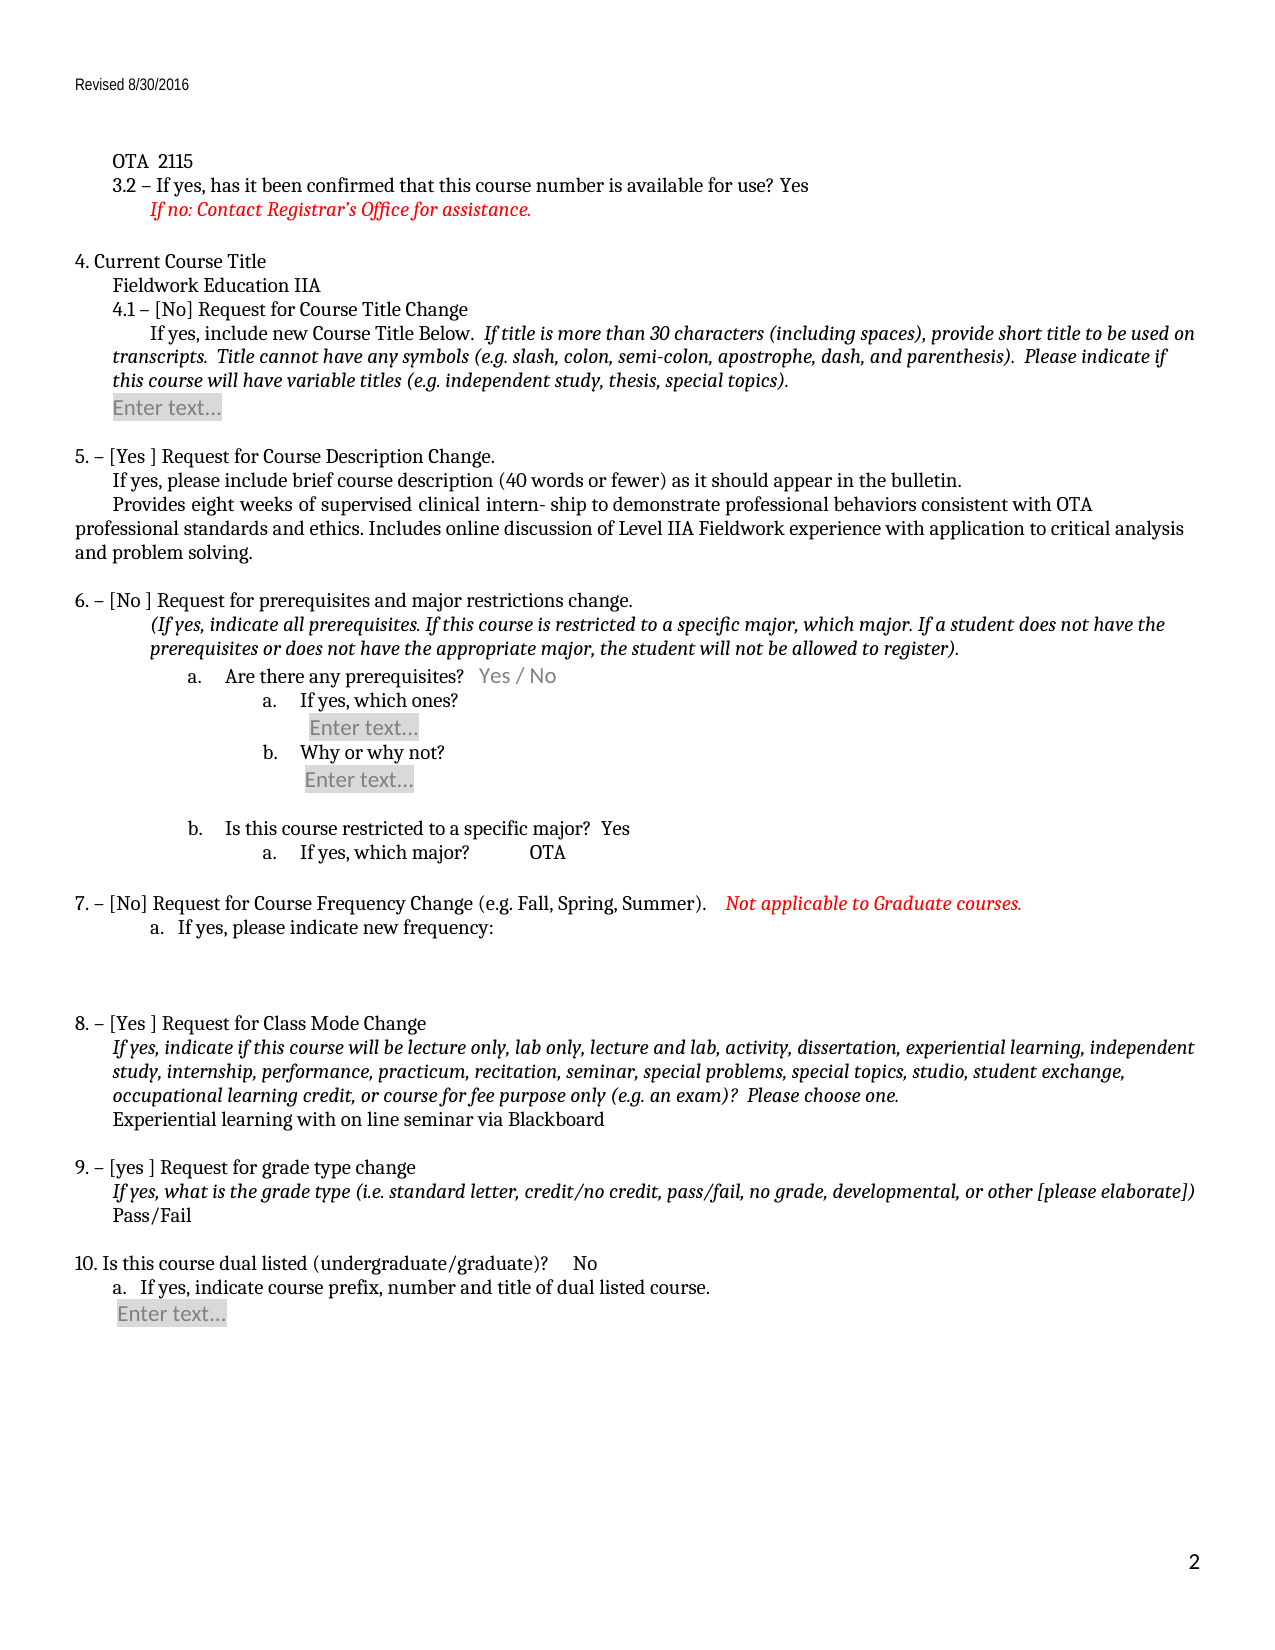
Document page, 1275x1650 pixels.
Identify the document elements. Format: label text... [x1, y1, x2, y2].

text 4. Current Course Title [75, 249, 1200, 273]
text 4.1 – [] Request for Course Title Change [75, 297, 1200, 321]
list If yes, which major? [262, 841, 1200, 864]
text a. If yes, please indicate new frequency: [75, 916, 1200, 940]
text (If yes, indicate all prerequisites. If this course is restricted to a specific major, which major. If a student does not have the prerequisites or does not have the appropriate major, the student will not be allowed to register). [150, 613, 1200, 661]
text 3.2 – If yes, has it been confirmed that this course number is available for use? [112, 174, 1200, 198]
list Why or why not? [262, 741, 1200, 765]
list Are there any prerequisites? [187, 661, 1200, 689]
text If yes, include new Course Title Below. If title is more than 30 characters (including spaces), provide short title to be used on transcripts. Title cannot have any symbols (e.g. slash, colon, semi-colon, apostrophe, dash, and parenthesis). Please indicate if this course will have variable titles (e.g. independent study, thesis, special topics). [112, 321, 1200, 393]
text If yes, indicate if this course will be lecture only, lab only, lecture and lab, activity, dissertation, experiential learning, independent study, internship, performance, practicum, recitation, seminar, special problems, special topics, studio, student exchange, occupational learning credit, or course for fee purpose only (e.g. an exam)? Please choose one. [112, 1036, 1200, 1108]
list If yes, which ones? [262, 689, 1200, 713]
text 10. Is this course dual listed (undergraduate/graduate)? [75, 1251, 1200, 1275]
text 8. – [ ] Request for Class Mode Change [75, 1012, 1200, 1036]
list Is this course restricted to a specific major? [187, 817, 1200, 841]
text 6. – [ ] Request for prerequisites and major restrictions change. [75, 589, 1200, 613]
text If yes, please include brief course description (40 words or fewer) as it should appear in the bulletin. [75, 469, 1200, 493]
text a. If yes, indicate course prefix, number and title of dual listed course. [75, 1275, 1200, 1299]
text 5. – [ ] Request for Course Description Change. [75, 445, 1200, 469]
text If yes, what is the grade type (i.e. standard letter, credit/no credit, pass/fail, no grade, developmental, or other [please elaborate]) [112, 1179, 1200, 1203]
text 7. – [] Request for Course Frequency Change (e.g. Fall, Spring, Summer). Not applicable to Graduate courses. [75, 892, 1200, 916]
text 9. – [ ] Request for grade type change [75, 1156, 1200, 1179]
text If no: Contact Registrar’s Office for assistance. [75, 198, 1200, 222]
